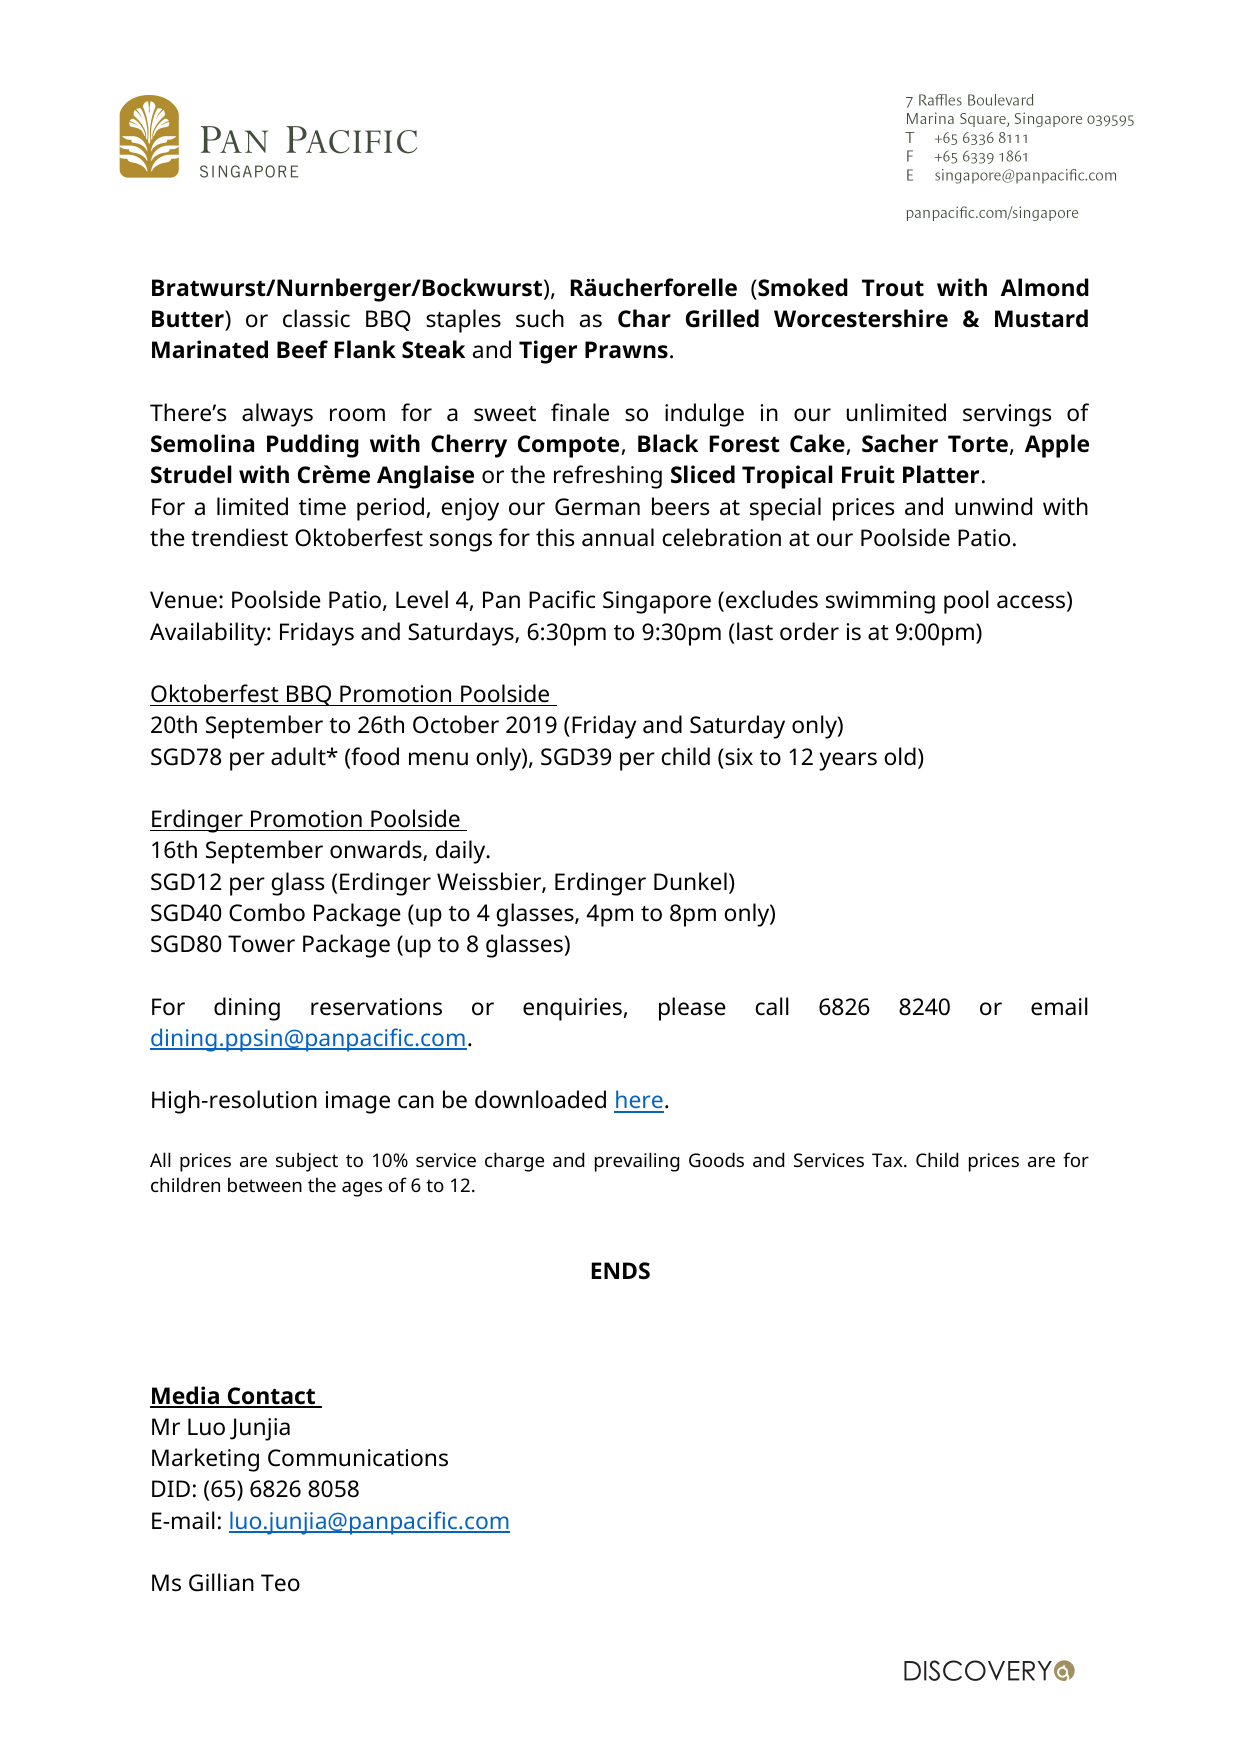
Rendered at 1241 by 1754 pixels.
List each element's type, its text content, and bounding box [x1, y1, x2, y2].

text Venue: Poolside Patio, Level 4, Pan Pacific Singapore (excludes swimming pool access) [150, 584, 1090, 616]
text Ms Gillian Teo [150, 1567, 1090, 1598]
text Availability: Fridays and Saturdays, 6:30pm to 9:30pm (last order is at 9:00pm) [150, 616, 1090, 647]
text SGD40 Combo Package (up to 4 glasses, 4pm to 8pm only) [150, 897, 1090, 928]
text Marketing Communications [150, 1442, 1090, 1473]
text SGD78 per adult* (food menu only), SGD39 per child (six to 12 years old) [150, 741, 1090, 772]
text All prices are subject to 10% service charge and prevailing Goods and Services Tax. Child prices are for children between the ages of 6 to 12. [150, 1147, 1090, 1198]
text There’s always room for a sweet finale so indulge in our unlimited servings of Semolina Pudding with Cherry Compote, Black Forest Cake, Sacher Torte, Apple Strudel with Crème Anglaise or the refreshing Sliced Tropical Fruit Platter. [150, 397, 1090, 491]
text E-mail: luo.junjia@panpacific.com [150, 1505, 1090, 1536]
text SGD12 per glass (Erdinger Weissbier, Erdinger Dunkel) [150, 866, 1090, 897]
text DID: (65) 6826 8058 [150, 1473, 1090, 1505]
text ENDS [150, 1255, 1090, 1286]
text 20th September to 26th October 2019 (Friday and Saturday only) [150, 709, 1090, 741]
text High-resolution image can be downloaded here. [150, 1084, 1090, 1116]
text For a limited time period, enjoy our German beers at special prices and unwind with the trendiest Oktoberfest songs for this annual celebration at our Poolside Patio. [150, 491, 1090, 553]
text 16th September onwards, daily. [150, 834, 1090, 866]
text Erdinger Promotion Poolside [150, 803, 1090, 834]
text Media Contact [150, 1380, 1090, 1411]
text SGD80 Tower Package (up to 8 glasses) [150, 928, 1090, 959]
picture [804, 1608, 1240, 1750]
text Oktoberfest BBQ Promotion Poolside [150, 678, 1090, 709]
text For dining reservations or enquiries, please call 6826 8240 or email dining.ppsin@panpacific.com. [150, 991, 1090, 1053]
text Mr Luo Junjia [150, 1411, 1090, 1442]
picture [0, 0, 1241, 1464]
